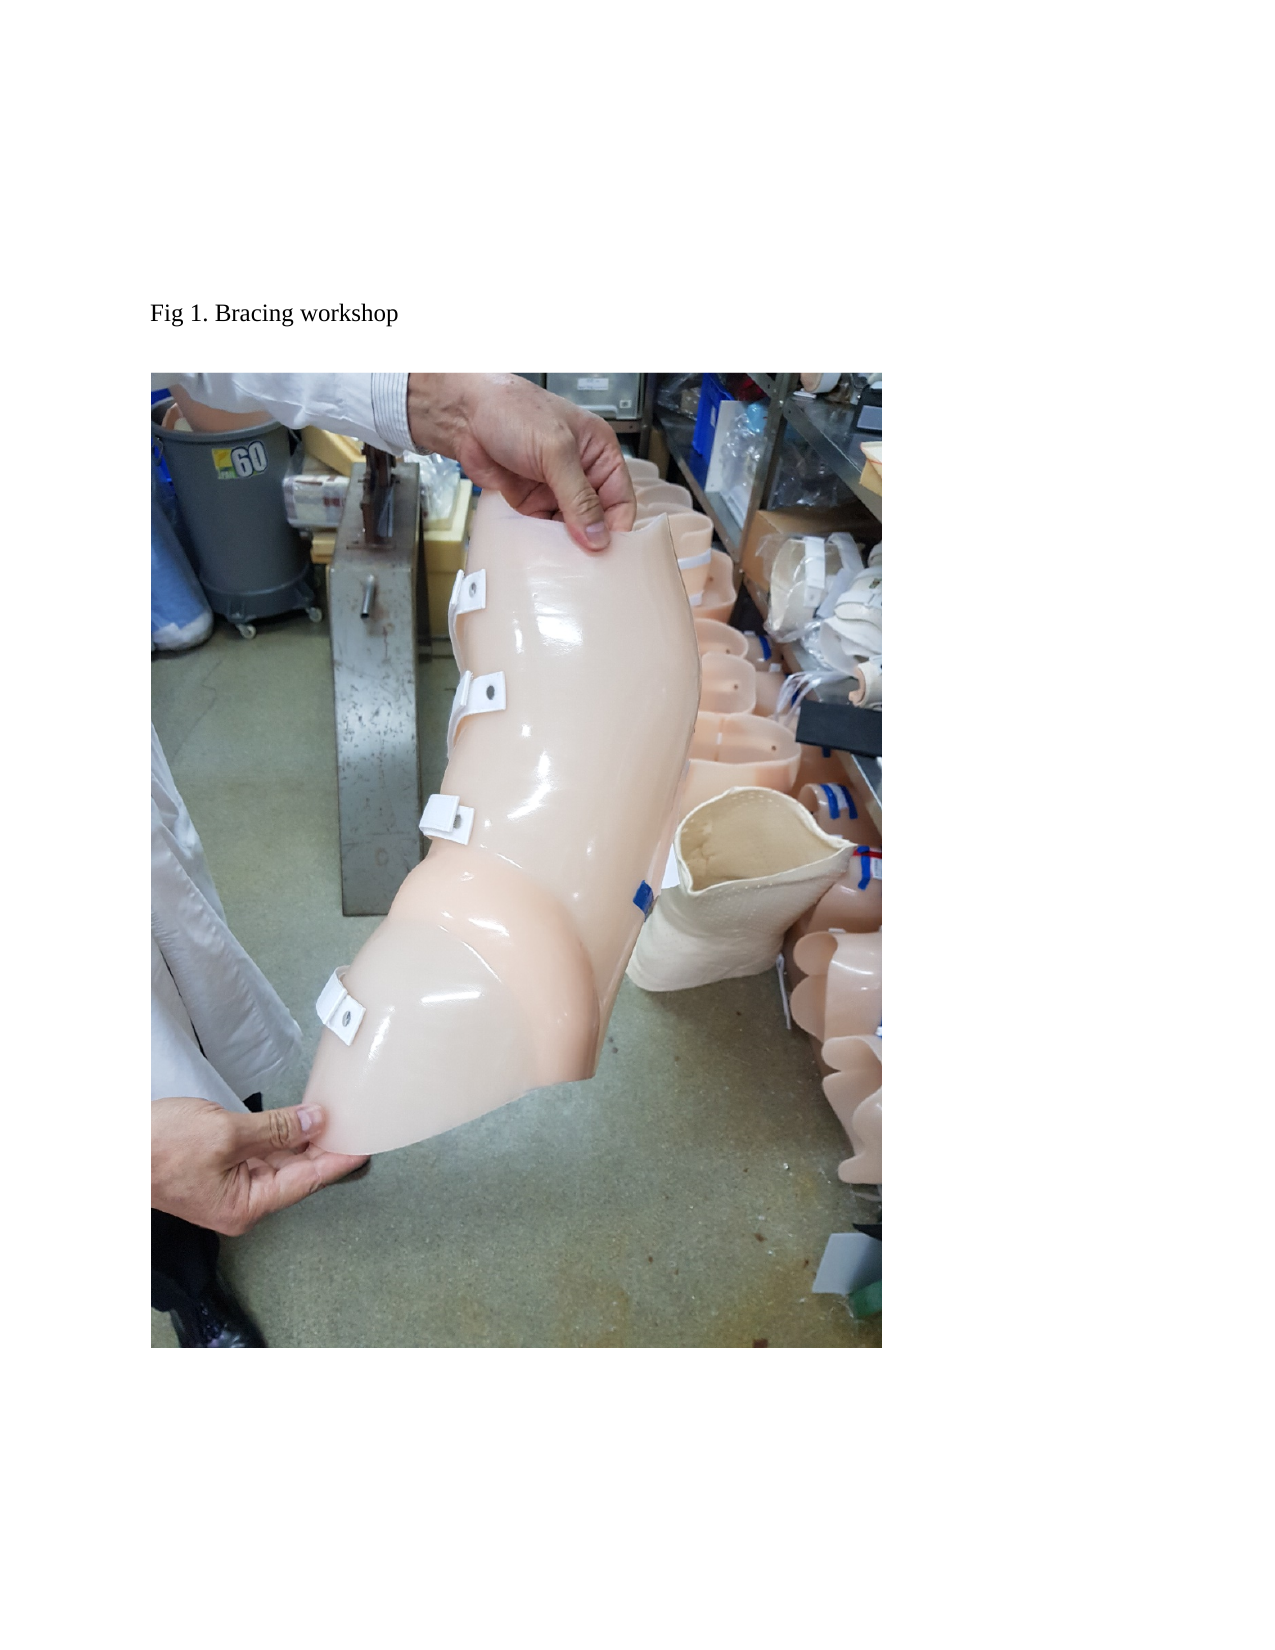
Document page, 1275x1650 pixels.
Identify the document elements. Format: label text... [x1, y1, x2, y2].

text Fig 1. Bracing workshop [150, 298, 1125, 327]
picture [151, 374, 882, 1347]
